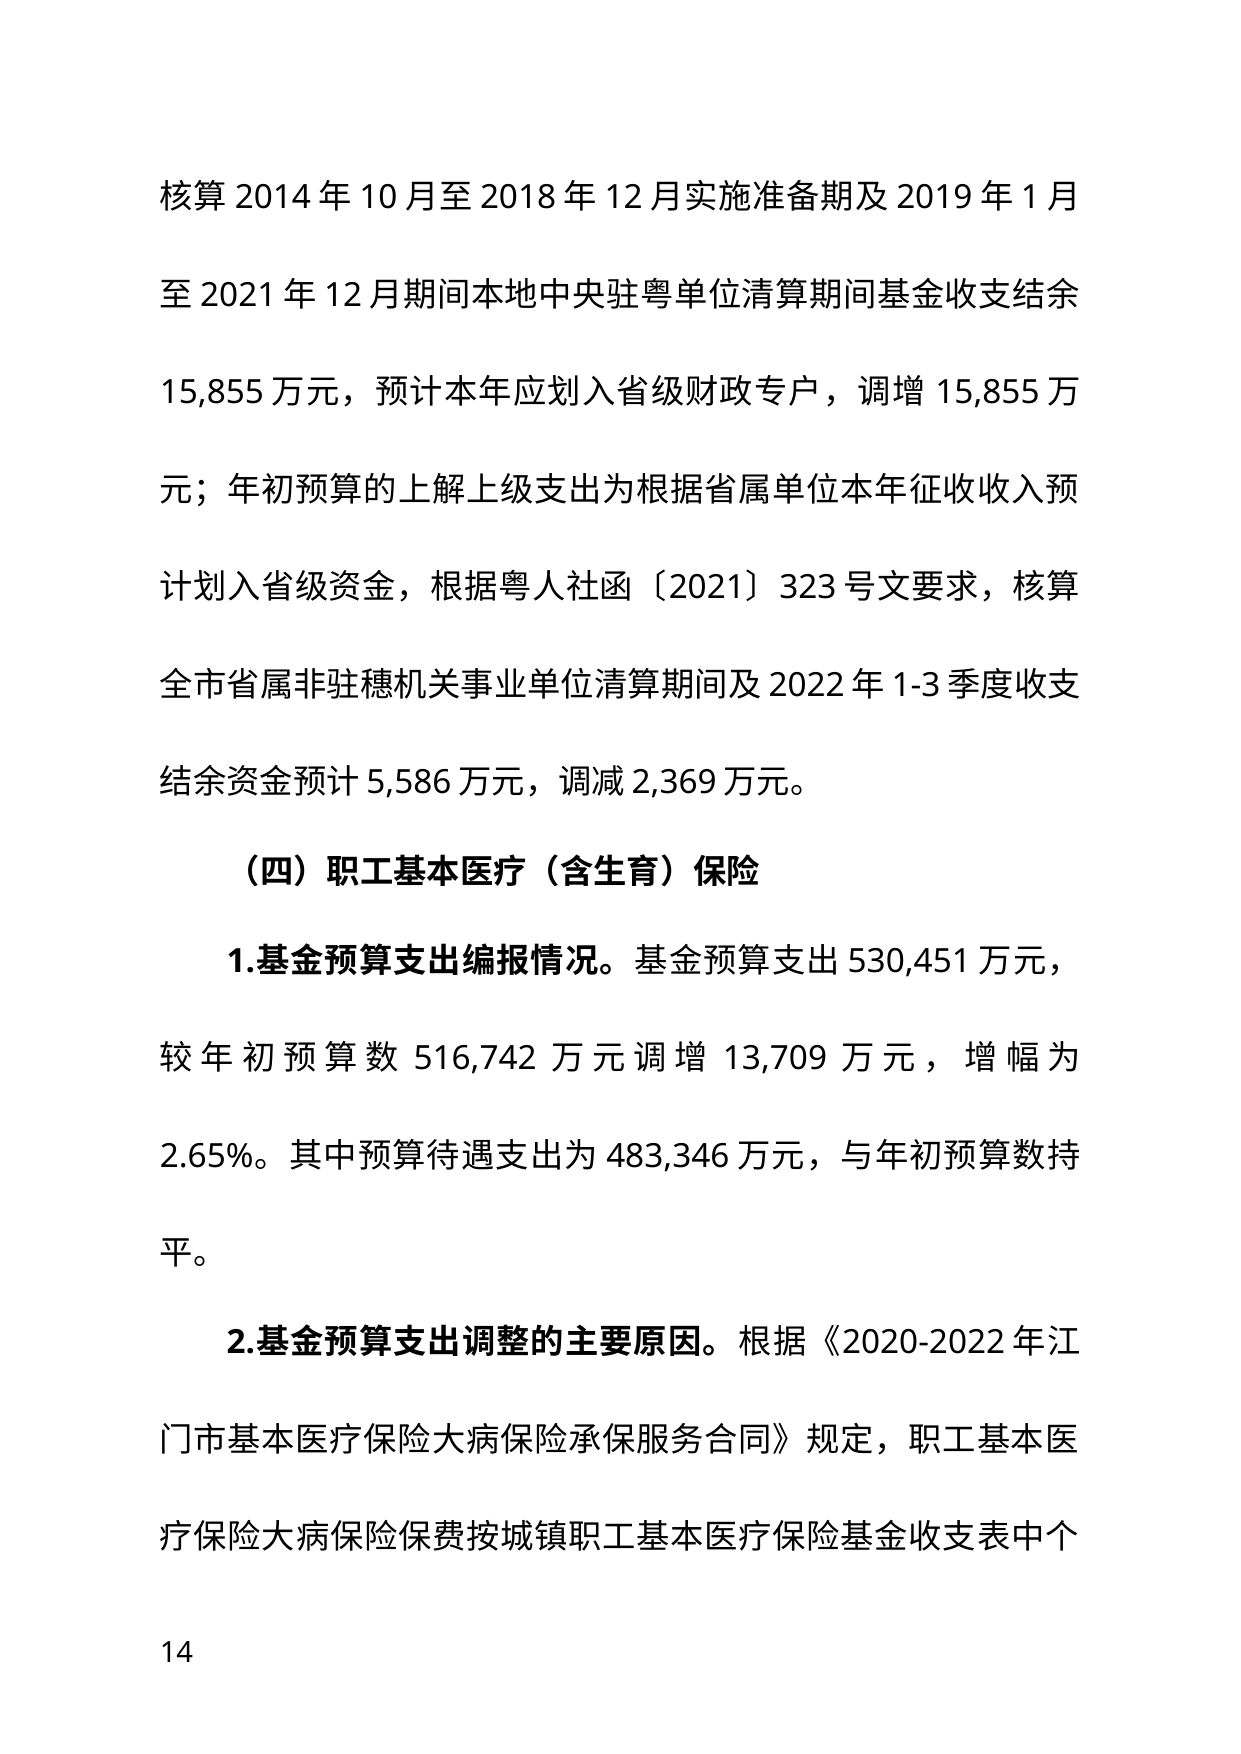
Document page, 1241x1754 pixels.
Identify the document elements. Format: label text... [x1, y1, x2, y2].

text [159, 1307, 1081, 1567]
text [159, 162, 1081, 812]
text 1.基金预算支出编报情况。基金预算支出530,451万元，较年初预算数516,742万元调增13,709万元，增幅为2.65%。其中预算待遇支出为483,346万元，与年初预算数持平。 [159, 925, 1081, 1283]
text （四）职工基本医疗（含生育）保险 [159, 836, 1081, 901]
